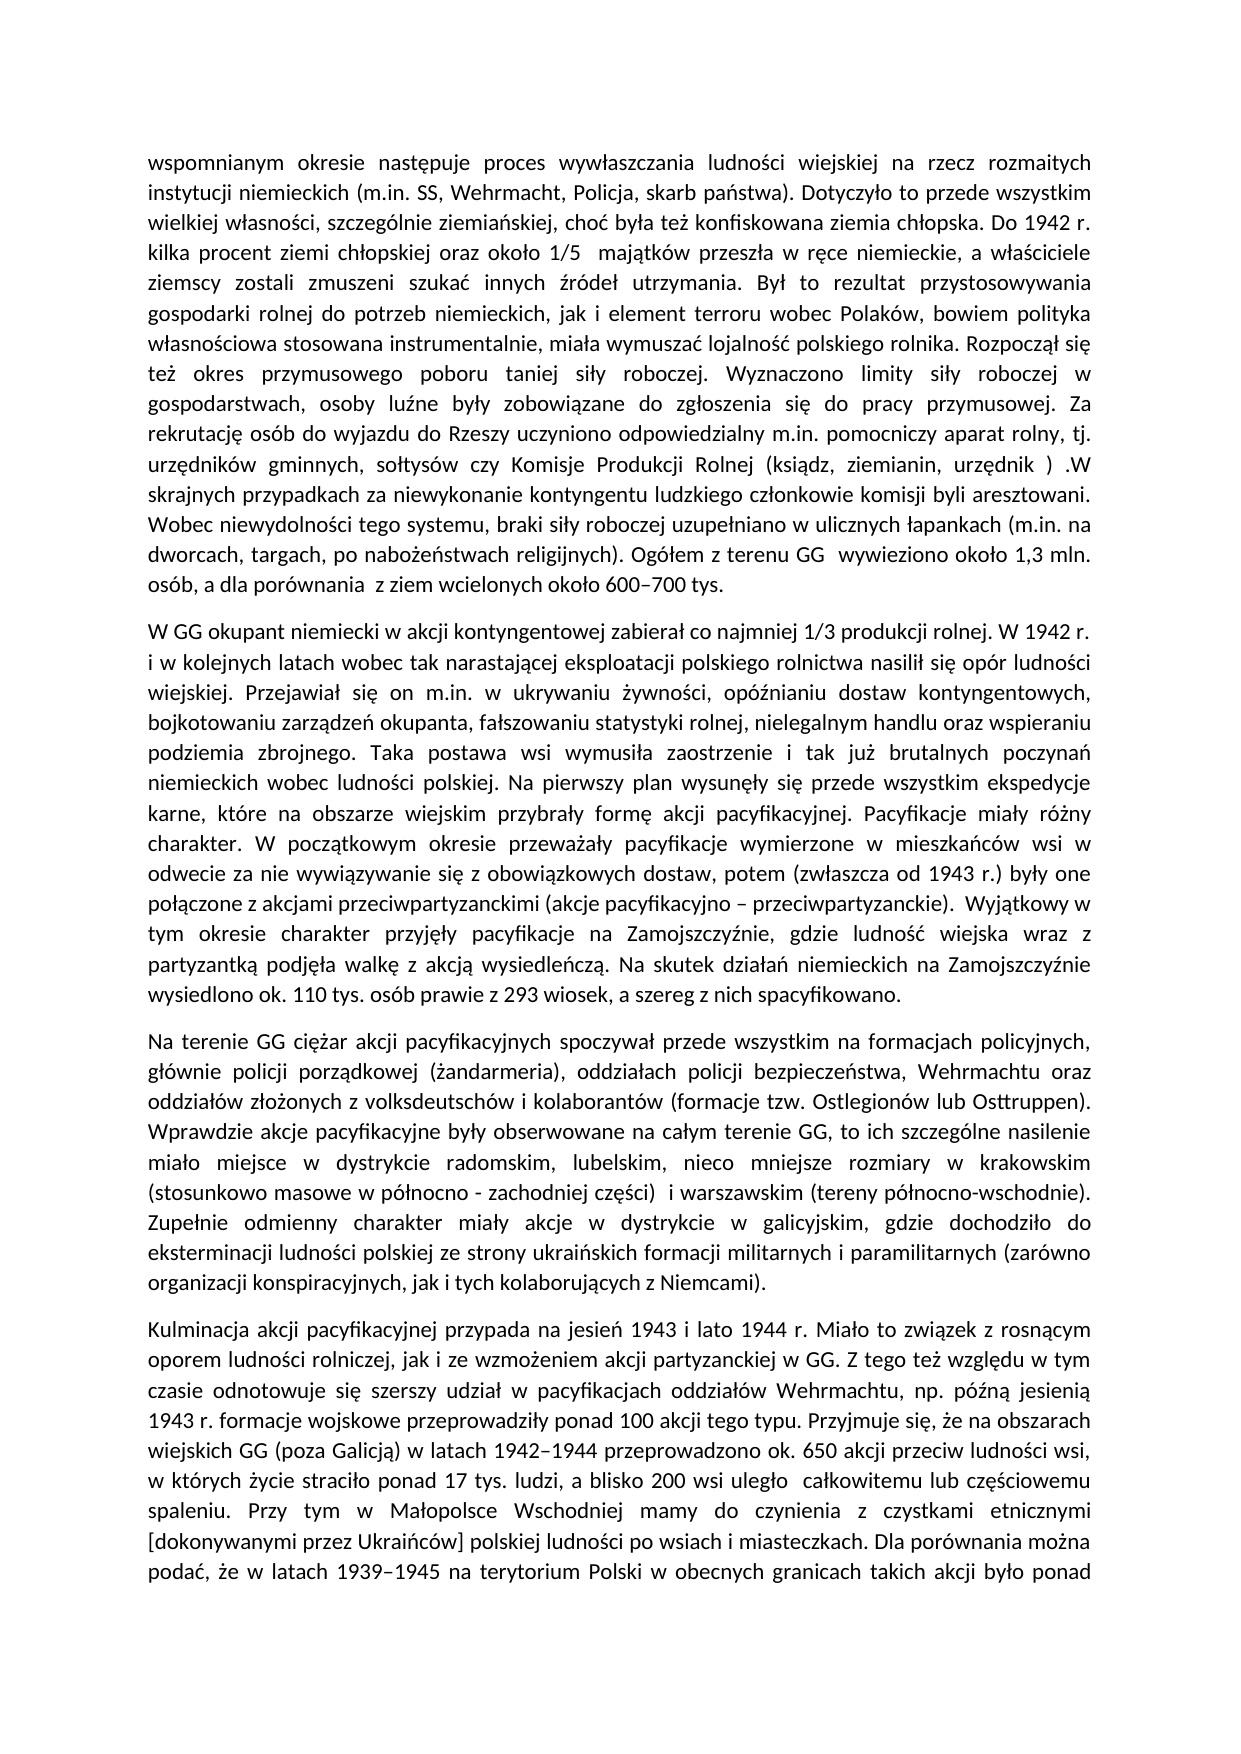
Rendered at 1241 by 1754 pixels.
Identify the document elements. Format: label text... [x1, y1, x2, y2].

text W GG okupant niemiecki w akcji kontyngentowej zabierał co najmniej 1/3 produkcji rolnej. W 1942 r. i w kolejnych latach wobec tak narastającej eksploatacji polskiego rolnictwa nasilił się opór ludności wiejskiej. Przejawiał się on m.in. w ukrywaniu żywności, opóźnianiu dostaw kontyngentowych, bojkotowaniu zarządzeń okupanta, fałszowaniu statystyki rolnej, nielegalnym handlu oraz wspieraniu podziemia zbrojnego. Taka postawa wsi wymusiła zaostrzenie i tak już brutalnych poczynań niemieckich wobec ludności polskiej. Na pierwszy plan wysunęły się przede wszystkim ekspedycje karne, które na obszarze wiejskim przybrały formę akcji pacyfikacyjnej. Pacyfikacje miały różny charakter. W początkowym okresie przeważały pacyfikacje wymierzone w mieszkańców wsi w odwecie za nie wywiązywanie się z obowiązkowych dostaw, potem (zwłaszcza od 1943 r.) były one połączone z akcjami przeciwpartyzanckimi (akcje pacyfikacyjno – przeciwpartyzanckie). Wyjątkowy w tym okresie charakter przyjęły pacyfikacje na Zamojszczyźnie, gdzie ludność wiejska wraz z partyzantką podjęła walkę z akcją wysiedleńczą. Na skutek działań niemieckich na Zamojszczyźnie wysiedlono ok. 110 tys. osób prawie z 293 wiosek, a szereg z nich spacyfikowano. [148, 617, 1093, 1008]
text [148, 148, 1093, 598]
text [148, 1315, 1093, 1585]
text Na terenie GG ciężar akcji pacyfikacyjnych spoczywał przede wszystkim na formacjach policyjnych, głównie policji porządkowej (żandarmeria), oddziałach policji bezpieczeństwa, Wehrmachtu oraz oddziałów złożonych z volksdeutschów i kolaborantów (formacje tzw. Ostlegionów lub Osttruppen). Wprawdzie akcje pacyfikacyjne były obserwowane na całym terenie GG, to ich szczególne nasilenie miało miejsce w dystrykcie radomskim, lubelskim, nieco mniejsze rozmiary w krakowskim (stosunkowo masowe w północno - zachodniej części) i warszawskim (tereny północno-wschodnie). Zupełnie odmienny charakter miały akcje w dystrykcie w galicyjskim, gdzie dochodziło do eksterminacji ludności polskiej ze strony ukraińskich formacji militarnych i paramilitarnych (zarówno organizacji konspiracyjnych, jak i tych kolaborujących z Niemcami). [148, 1027, 1093, 1296]
